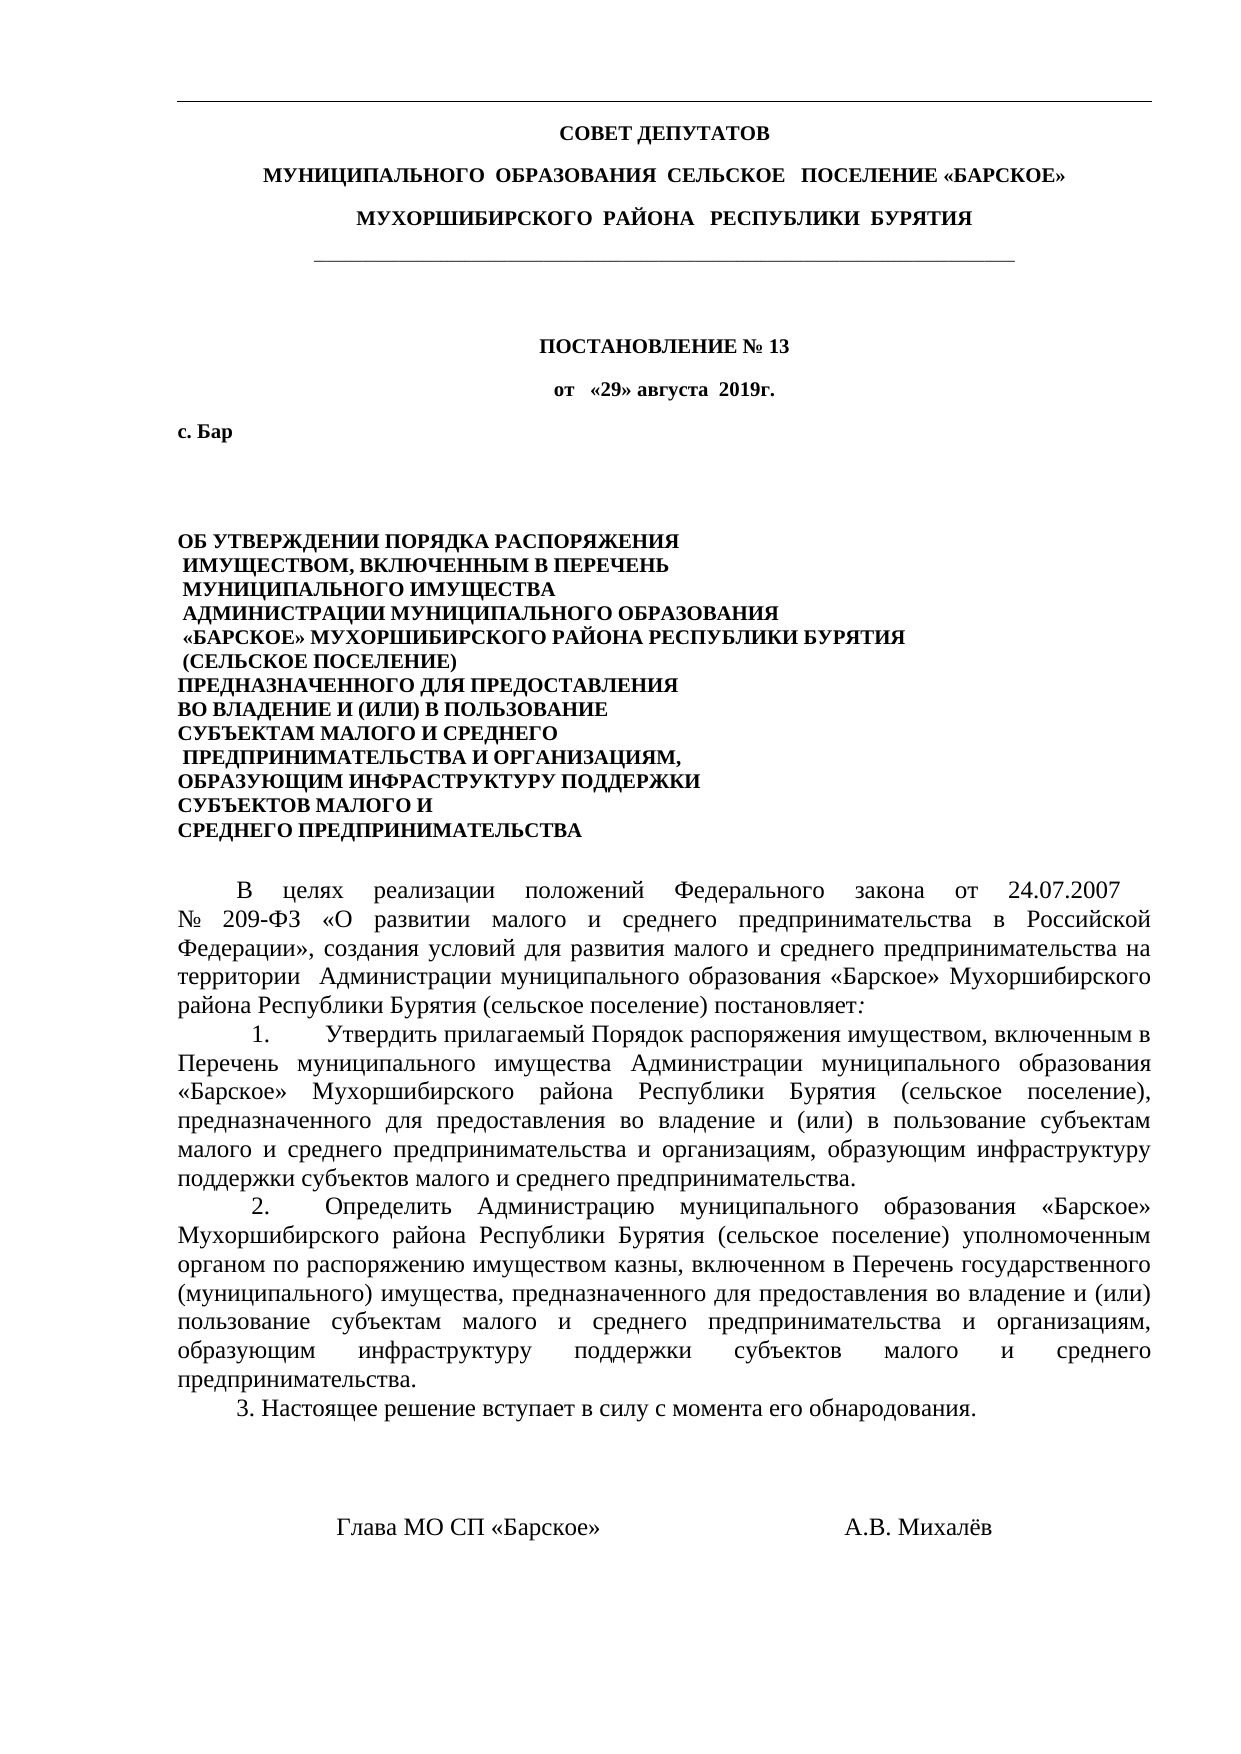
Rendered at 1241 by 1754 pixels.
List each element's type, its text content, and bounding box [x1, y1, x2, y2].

text Глава МО СП «Барское» А.В. Михалёв [177, 1512, 1152, 1541]
text МУНИЦИПАЛЬНОГО ОБРАЗОВАНИЯ СЕЛЬСКОЕ ПОСЕЛЕНИЕ «БАРСКОЕ» [177, 163, 1152, 187]
text ПОСТАНОВЛЕНИЕ № 13 [177, 334, 1152, 358]
text ____________________________________________________________________________________________________________________ [177, 249, 1152, 273]
text «БАРСКОЕ» МУХОРШИБИРСКОГО РАЙОНА РЕСПУБЛИКИ БУРЯТИЯ [177, 625, 1152, 649]
text (СЕЛЬСКОЕ ПОСЕЛЕНИЕ) [177, 649, 1152, 673]
text СОВЕТ ДЕПУТАТОВ [177, 121, 1152, 145]
text МУНИЦИПАЛЬНОГО ИМУЩЕСТВА [177, 577, 1152, 601]
text 3. Настоящее решение вступает в силу с момента его обнародования. [177, 1393, 1152, 1421]
text ИМУЩЕСТВОМ, ВКЛЮЧЕННЫМ В ПЕРЕЧЕНЬ [177, 553, 1152, 577]
text В целях реализации положений Федерального закона от 24.07.2007 № 209-ФЗ «О развитии малого и среднего предпринимательства в Российской Федерации», создания условий для развития малого и среднего предпринимательства на территории Администрации муниципального образования «Барское» Мухоршибирского района Республики Бурятия (сельское поселение) постановляет: [177, 875, 1152, 1019]
list Определить Администрацию муниципального образования «Барское» Мухоршибирского района Республики Бурятия (сельское поселение) уполномоченным органом по распоряжению имуществом казны, включенном в Перечень государственного (муниципального) имущества, предназначенного для предоставления во владение и (или) пользование субъектам малого и среднего предпринимательства и организациям, образующим инфраструктуру поддержки субъектов малого и среднего предпринимательства. [177, 1191, 1152, 1393]
text от «29» августа 2019г. [177, 376, 1152, 401]
text ПРЕДПРИНИМАТЕЛЬСТВА И ОРГАНИЗАЦИЯМ, [177, 745, 1152, 769]
text ПРЕДНАЗНАЧЕННОГО ДЛЯ ПРЕДОСТАВЛЕНИЯ [177, 673, 1152, 697]
text ОБ УТВЕРЖДЕНИИ ПОРЯДКА РАСПОРЯЖЕНИЯ [177, 529, 1152, 553]
list Утвердить прилагаемый Порядок распоряжения имуществом, включенным в Перечень муниципального имущества Администрации муниципального образования «Барское» Мухоршибирского района Республики Бурятия (сельское поселение), предназначенного для предоставления во владение и (или) в пользование субъектам малого и среднего предпринимательства и организациям, образующим инфраструктуру поддержки субъектов малого и среднего предпринимательства. [177, 1019, 1152, 1191]
text МУХОРШИБИРСКОГО РАЙОНА РЕСПУБЛИКИ БУРЯТИЯ [177, 206, 1152, 230]
text СРЕДНЕГО ПРЕДПРИНИМАТЕЛЬСТВА [177, 817, 1152, 842]
text СУБЪЕКТАМ МАЛОГО И СРЕДНЕГО [177, 721, 1152, 745]
text АДМИНИСТРАЦИИ МУНИЦИПАЛЬНОГО ОБРАЗОВАНИЯ [177, 601, 1152, 625]
text СУБЪЕКТОВ МАЛОГО И [177, 793, 1152, 817]
text ОБРАЗУЮЩИМ ИНФРАСТРУКТУРУ ПОДДЕРЖКИ [177, 769, 1152, 793]
text с. Бар [177, 419, 1152, 443]
text ВО ВЛАДЕНИЕ И (ИЛИ) В ПОЛЬЗОВАНИЕ [177, 697, 1152, 721]
